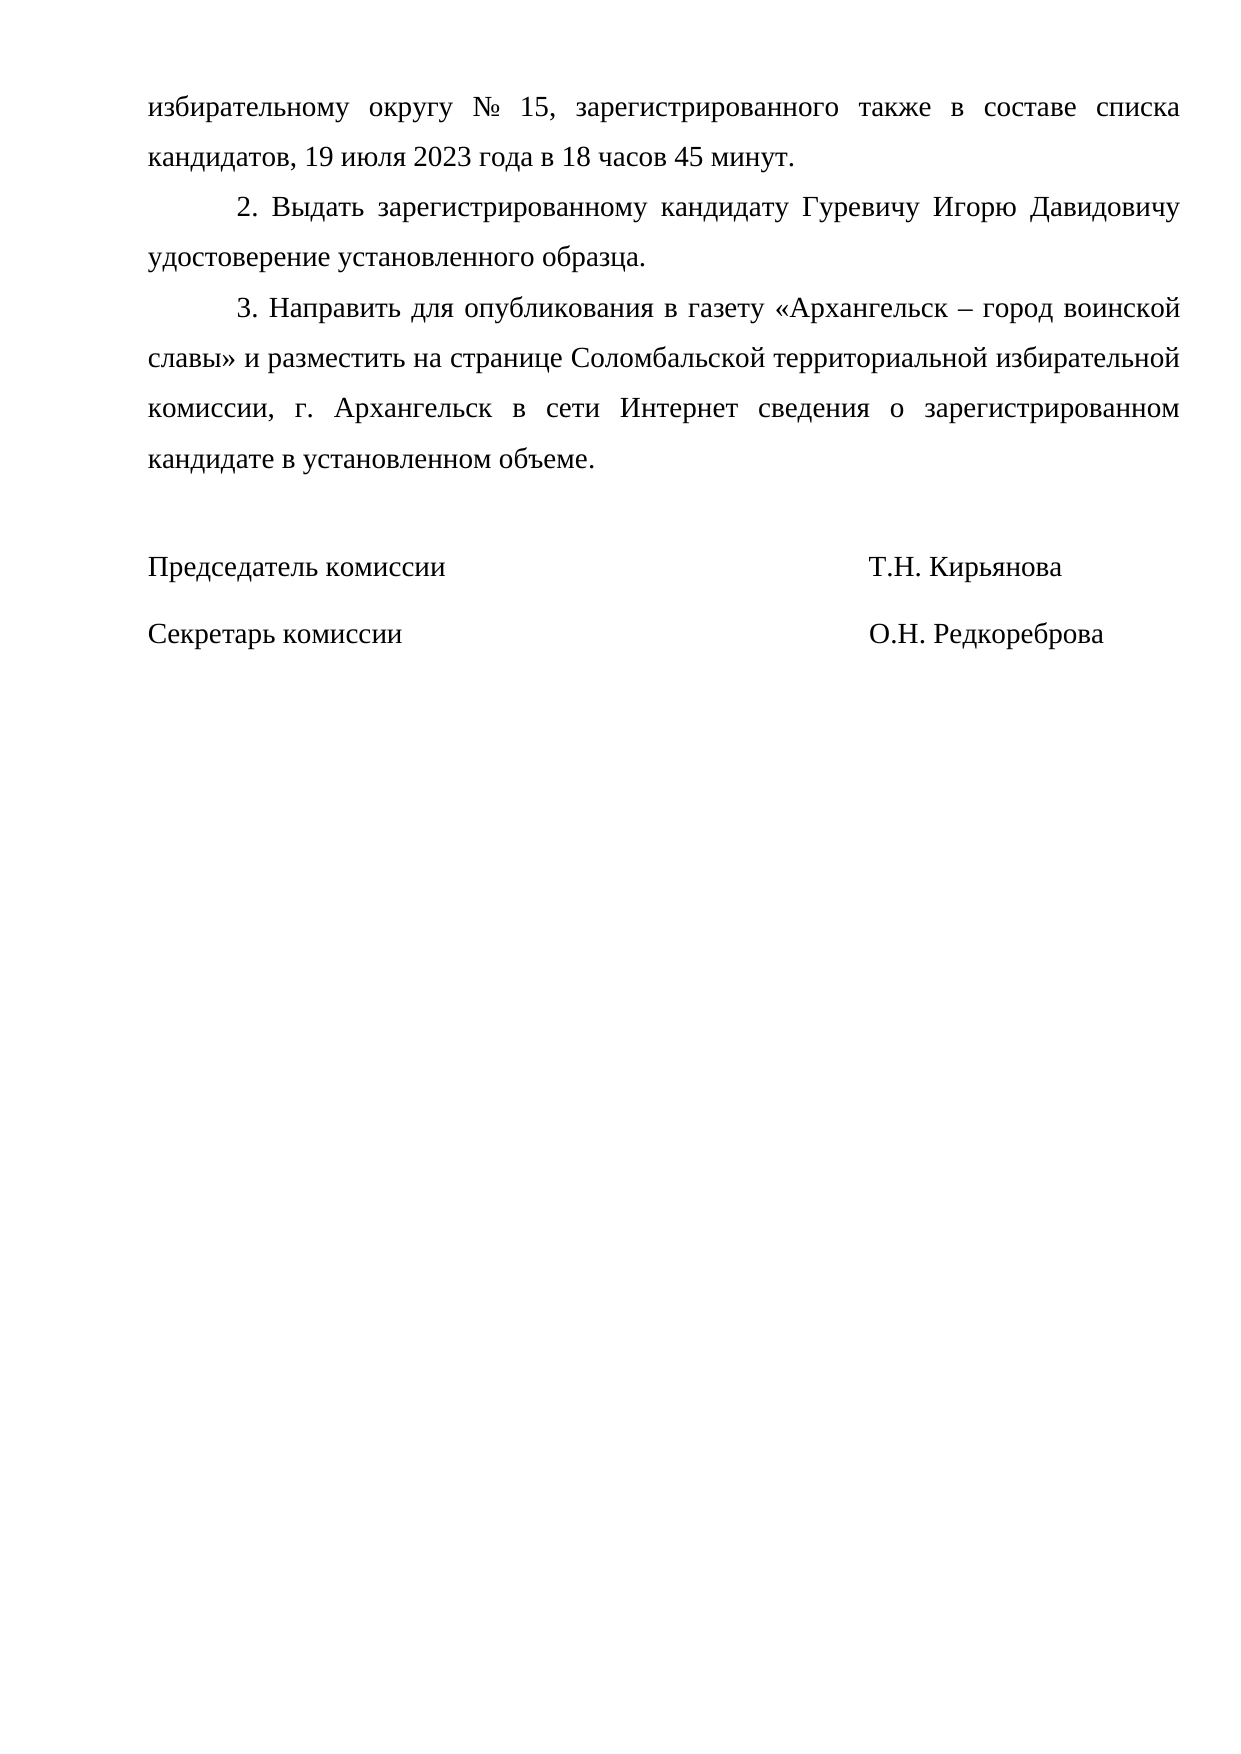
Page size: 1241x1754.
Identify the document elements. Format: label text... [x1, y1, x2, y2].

text 3. Направить для опубликования в газету «Архангельск – город воинской славы» и разместить на странице Соломбальской территориальной избирательной комиссии, г. Архангельск в сети Интернет сведения о зарегистрированном кандидате в установленном объеме. [148, 290, 1181, 474]
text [148, 89, 1181, 172]
text Председатель комиссии Т.Н. Кирьянова [148, 549, 1181, 582]
text 2. Выдать зарегистрированному кандидату Гуревичу Игорю Давидовичу удостоверение установленного образца. [148, 189, 1181, 273]
text Секретарь комиссии О.Н. Редкореброва [148, 616, 1181, 649]
